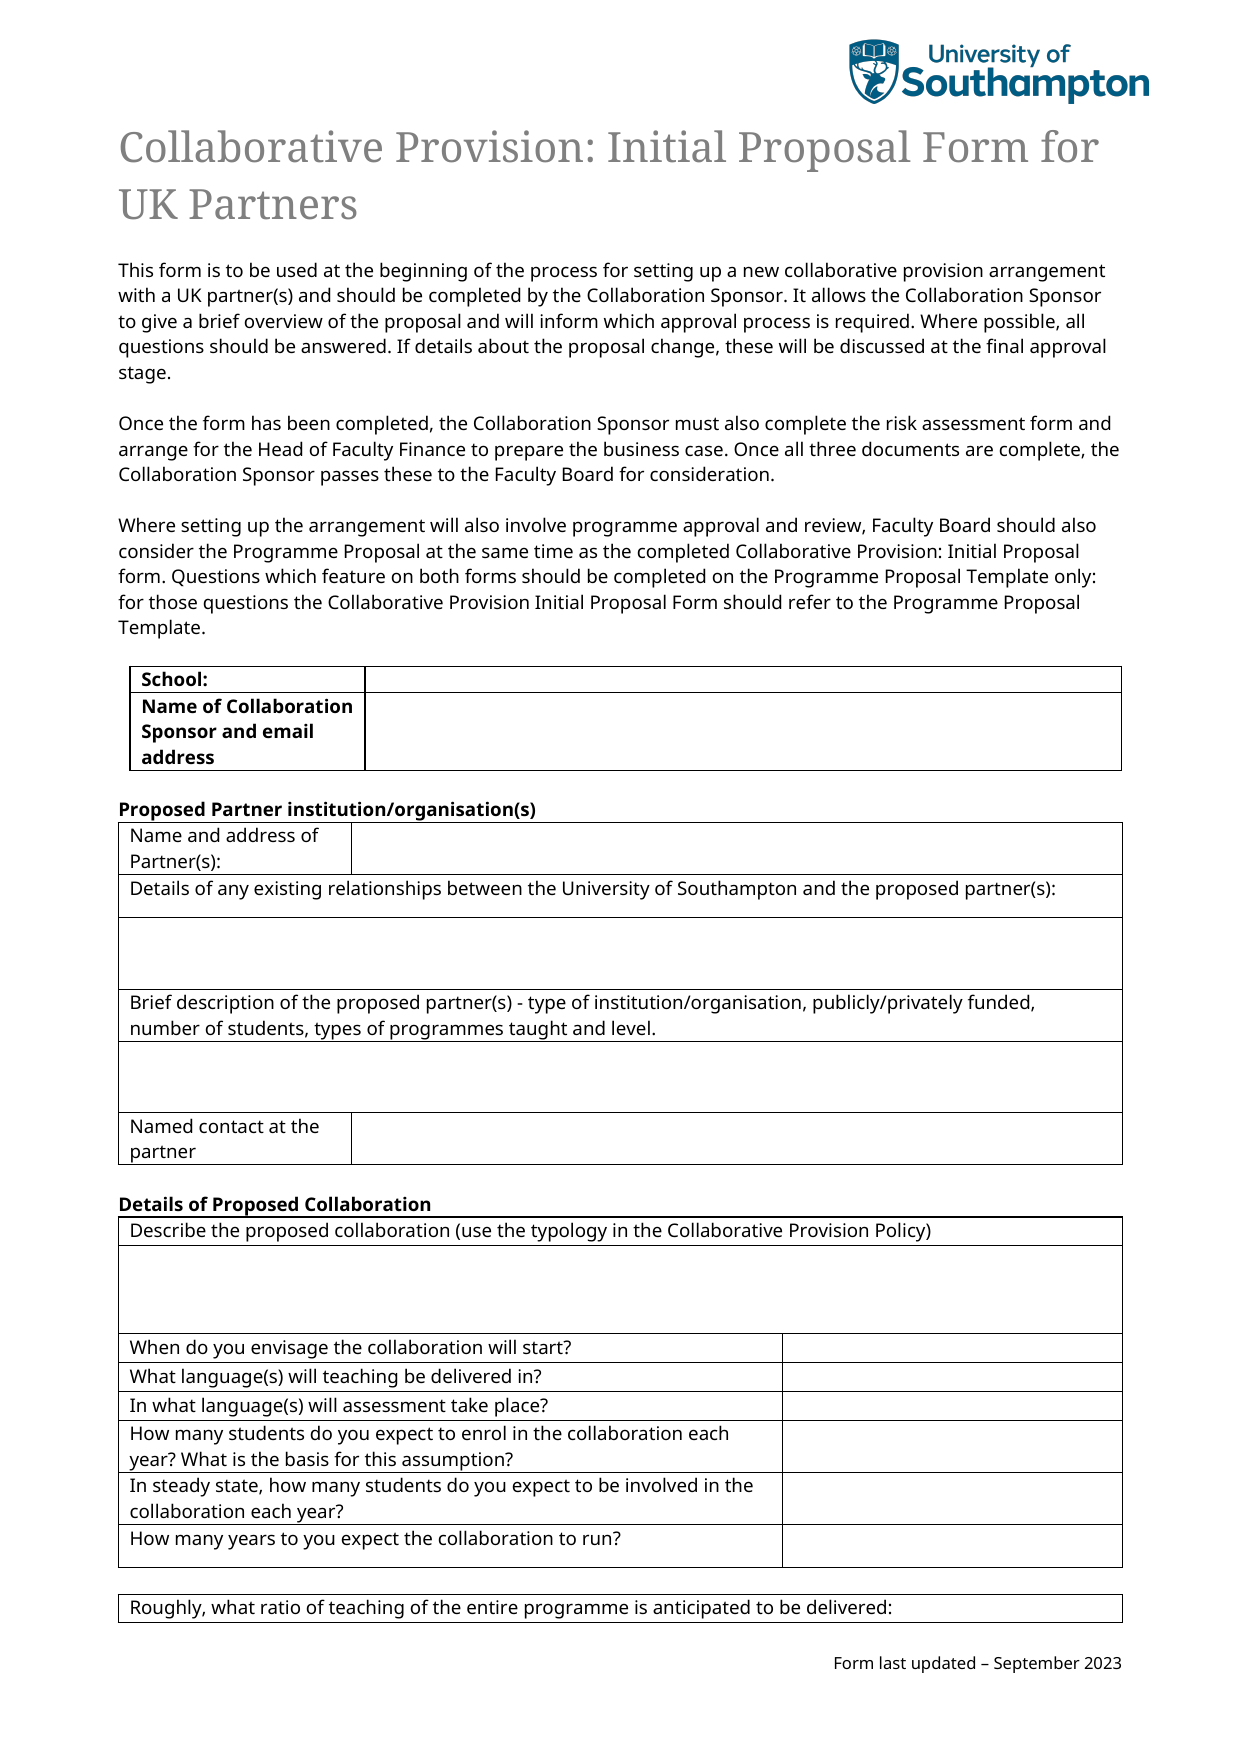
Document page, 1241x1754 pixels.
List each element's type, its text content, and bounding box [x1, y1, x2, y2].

table_cell [366, 693, 1121, 770]
table_cell Details of any existing relationships between the University of Southampton and the proposed partner(s): [119, 875, 1122, 917]
table_cell How many years to you expect the collaboration to run? [119, 1525, 782, 1567]
table_cell [783, 1392, 1122, 1420]
table_cell [119, 1042, 1122, 1112]
table_cell When do you envisage the collaboration will start? [119, 1334, 782, 1362]
table_header Name and address of Partner(s): [119, 823, 351, 874]
table_cell What language(s) will teaching be delivered in? [119, 1363, 782, 1391]
table_cell [783, 1363, 1122, 1391]
table_cell [783, 1421, 1122, 1472]
table_cell [352, 1113, 1122, 1164]
text Details of Proposed Collaboration [118, 1191, 1122, 1216]
table_header [352, 823, 1122, 874]
table_header Describe the proposed collaboration (use the typology in the Collaborative Provision Policy) [119, 1218, 1122, 1245]
title Collaborative Provision: Initial Proposal Form for UK Partners [118, 118, 1122, 232]
table_cell Named contact at the partner [119, 1113, 351, 1164]
table_header [366, 667, 1121, 692]
text This form is to be used at the beginning of the process for setting up a new collaborative provision arrangement with a UK partner(s) and should be completed by the Collaboration Sponsor. It allows the Collaboration Sponsor to give a brief overview of the proposal and will inform which approval process is required. Where possible, all questions should be answered. If details about the proposal change, these will be discussed at the final approval stage. [118, 257, 1122, 385]
text Proposed Partner institution/organisation(s) [118, 796, 1122, 822]
table_cell [783, 1334, 1122, 1362]
table_cell [783, 1525, 1122, 1567]
table_cell Brief description of the proposed partner(s) - type of institution/organisation, publicly/privately funded, number of students, types of programmes taught and level. [119, 990, 1122, 1041]
text Once the form has been completed, the Collaboration Sponsor must also complete the risk assessment form and arrange for the Head of Faculty Finance to prepare the business case. Once all three documents are complete, the Collaboration Sponsor passes these to the Faculty Board for consideration. [118, 410, 1122, 487]
picture [847, 37, 1152, 107]
table_cell How many students do you expect to enrol in the collaboration each year? What is the basis for this assumption? [119, 1421, 782, 1472]
table_cell In steady state, how many students do you expect to be involved in the collaboration each year? [119, 1473, 782, 1524]
table_cell [783, 1473, 1122, 1524]
table_cell In what language(s) will assessment take place? [119, 1392, 782, 1420]
text Where setting up the arrangement will also involve programme approval and review, Faculty Board should also consider the Programme Proposal at the same time as the completed Collaborative Provision: Initial Proposal form. Questions which feature on both forms should be completed on the Programme Proposal Template only: for those questions the Collaborative Provision Initial Proposal Form should refer to the Programme Proposal Template. [118, 512, 1122, 640]
table_cell [119, 1246, 1122, 1333]
table_cell Name of Collaboration Sponsor and email address [131, 693, 364, 770]
table_cell [119, 918, 1122, 989]
table_header School: [131, 667, 364, 692]
table_header Roughly, what ratio of teaching of the entire programme is anticipated to be delivered: [119, 1595, 1122, 1622]
